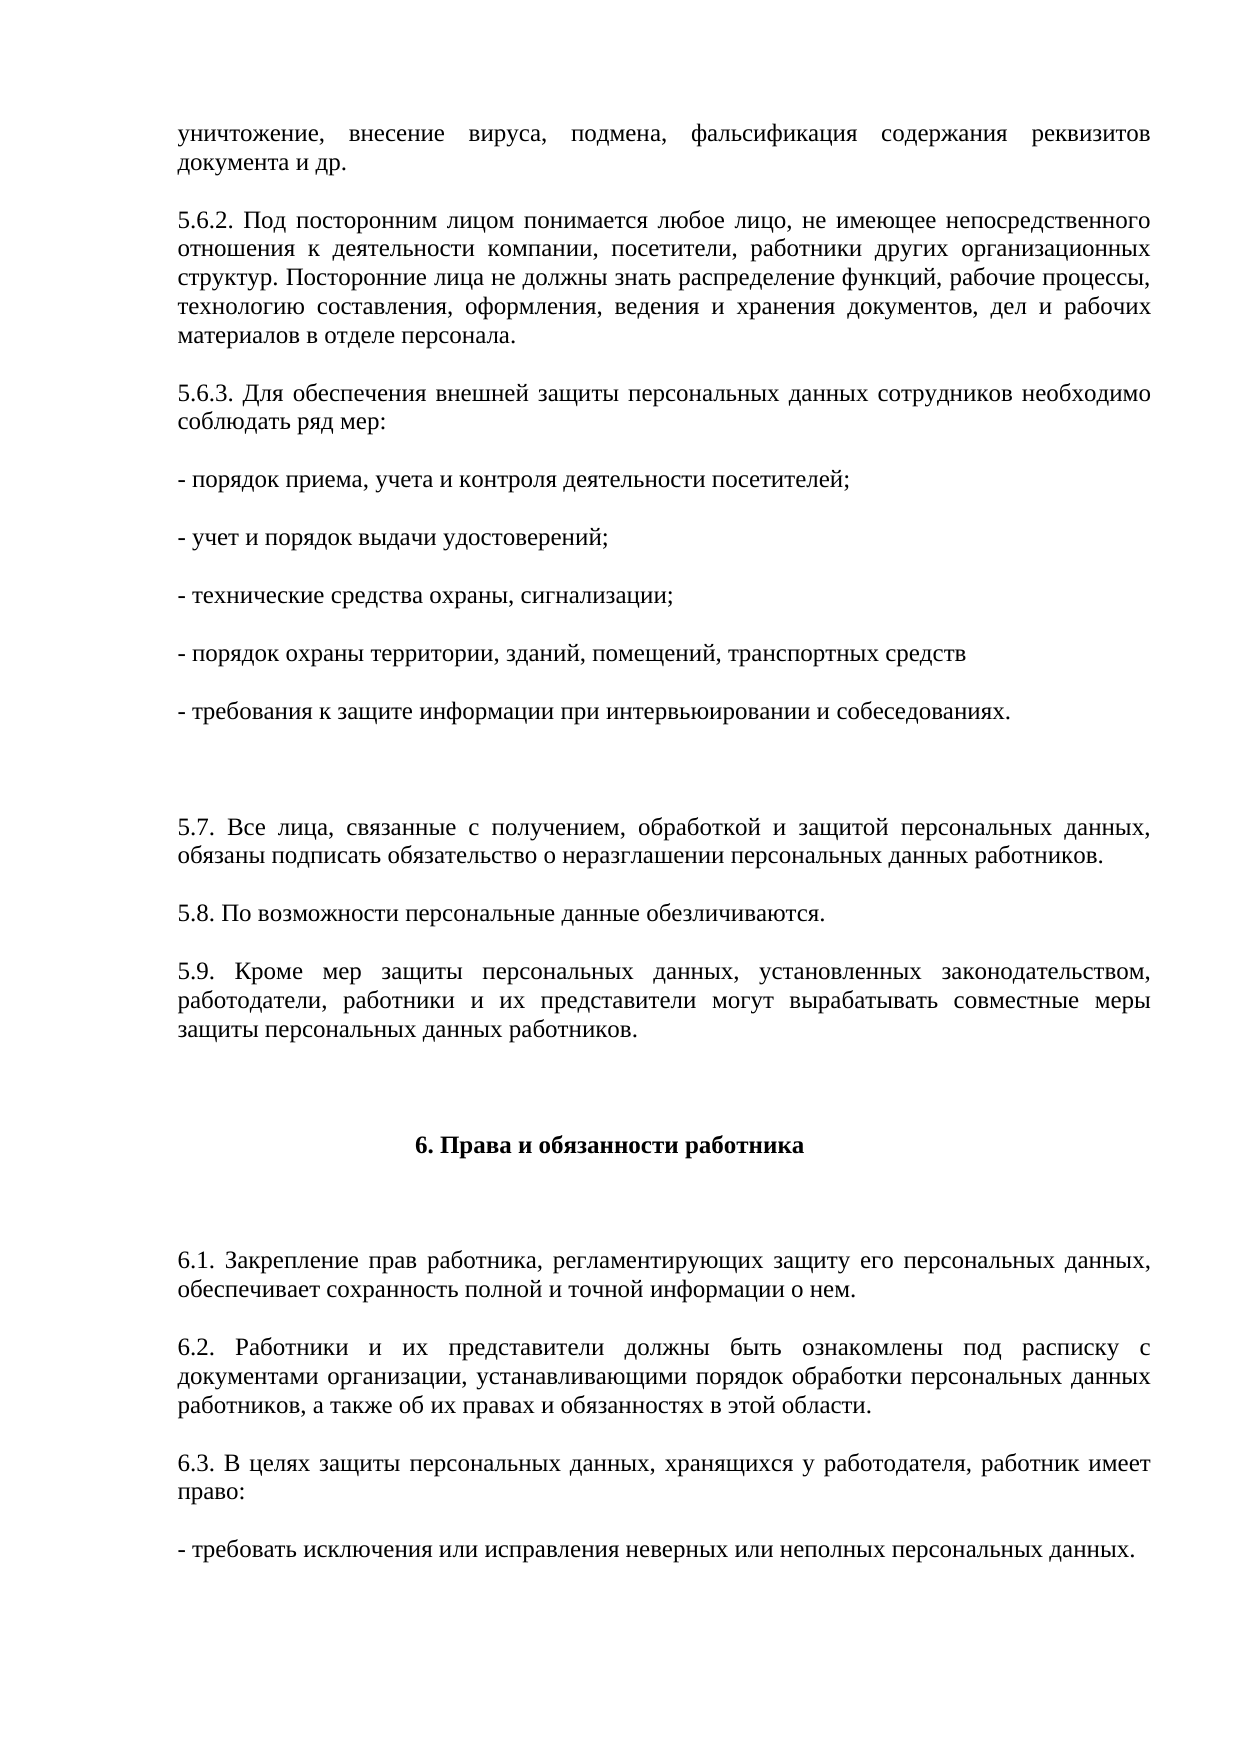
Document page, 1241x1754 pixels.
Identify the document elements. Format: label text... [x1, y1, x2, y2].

text 6.1. Закрепление прав работника, регламентирующих защиту его персональных данных, обеспечивает сохранность полной и точной информации о нем. [177, 1246, 1152, 1303]
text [177, 118, 1152, 176]
text 5.8. По возможности персональные данные обезличиваются. [177, 898, 1152, 927]
text - порядок приема, учета и контроля деятельности посетителей; [177, 464, 1152, 493]
text 6. Права и обязанности работника [177, 1130, 1152, 1158]
text - учет и порядок выдачи удостоверений; [177, 522, 1152, 551]
text - технические средства охраны, сигнализации; [177, 580, 1152, 609]
text - порядок охраны территории, зданий, помещений, транспортных средств [177, 638, 1152, 667]
text 6.2. Работники и их представители должны быть ознакомлены под расписку с документами организации, устанавливающими порядок обработки персональных данных работников, а также об их правах и обязанностях в этой области. [177, 1332, 1152, 1418]
text 5.6.2. Под посторонним лицом понимается любое лицо, не имеющее непосредственного отношения к деятельности компании, посетители, работники других организационных структур. Посторонние лица не должны знать распределение функций, рабочие процессы, технологию составления, оформления, ведения и хранения документов, дел и рабочих материалов в отделе персонала. [177, 205, 1152, 348]
text - требовать исключения или исправления неверных или неполных персональных данных. [177, 1534, 1152, 1563]
text 5.6.3. Для обеспечения внешней защиты персональных данных сотрудников необходимо соблюдать ряд мер: [177, 378, 1152, 435]
text 5.7. Все лица, связанные с получением, обработкой и защитой персональных данных, обязаны подписать обязательство о неразглашении персональных данных работников. [177, 812, 1152, 869]
text 6.3. В целях защиты персональных данных, хранящихся у работодателя, работник имеет право: [177, 1448, 1152, 1505]
text 5.9. Кроме мер защиты персональных данных, установленных законодательством, работодатели, работники и их представители могут вырабатывать совместные меры защиты персональных данных работников. [177, 956, 1152, 1043]
text - требования к защите информации при интервьюировании и собеседованиях. [177, 696, 1152, 725]
